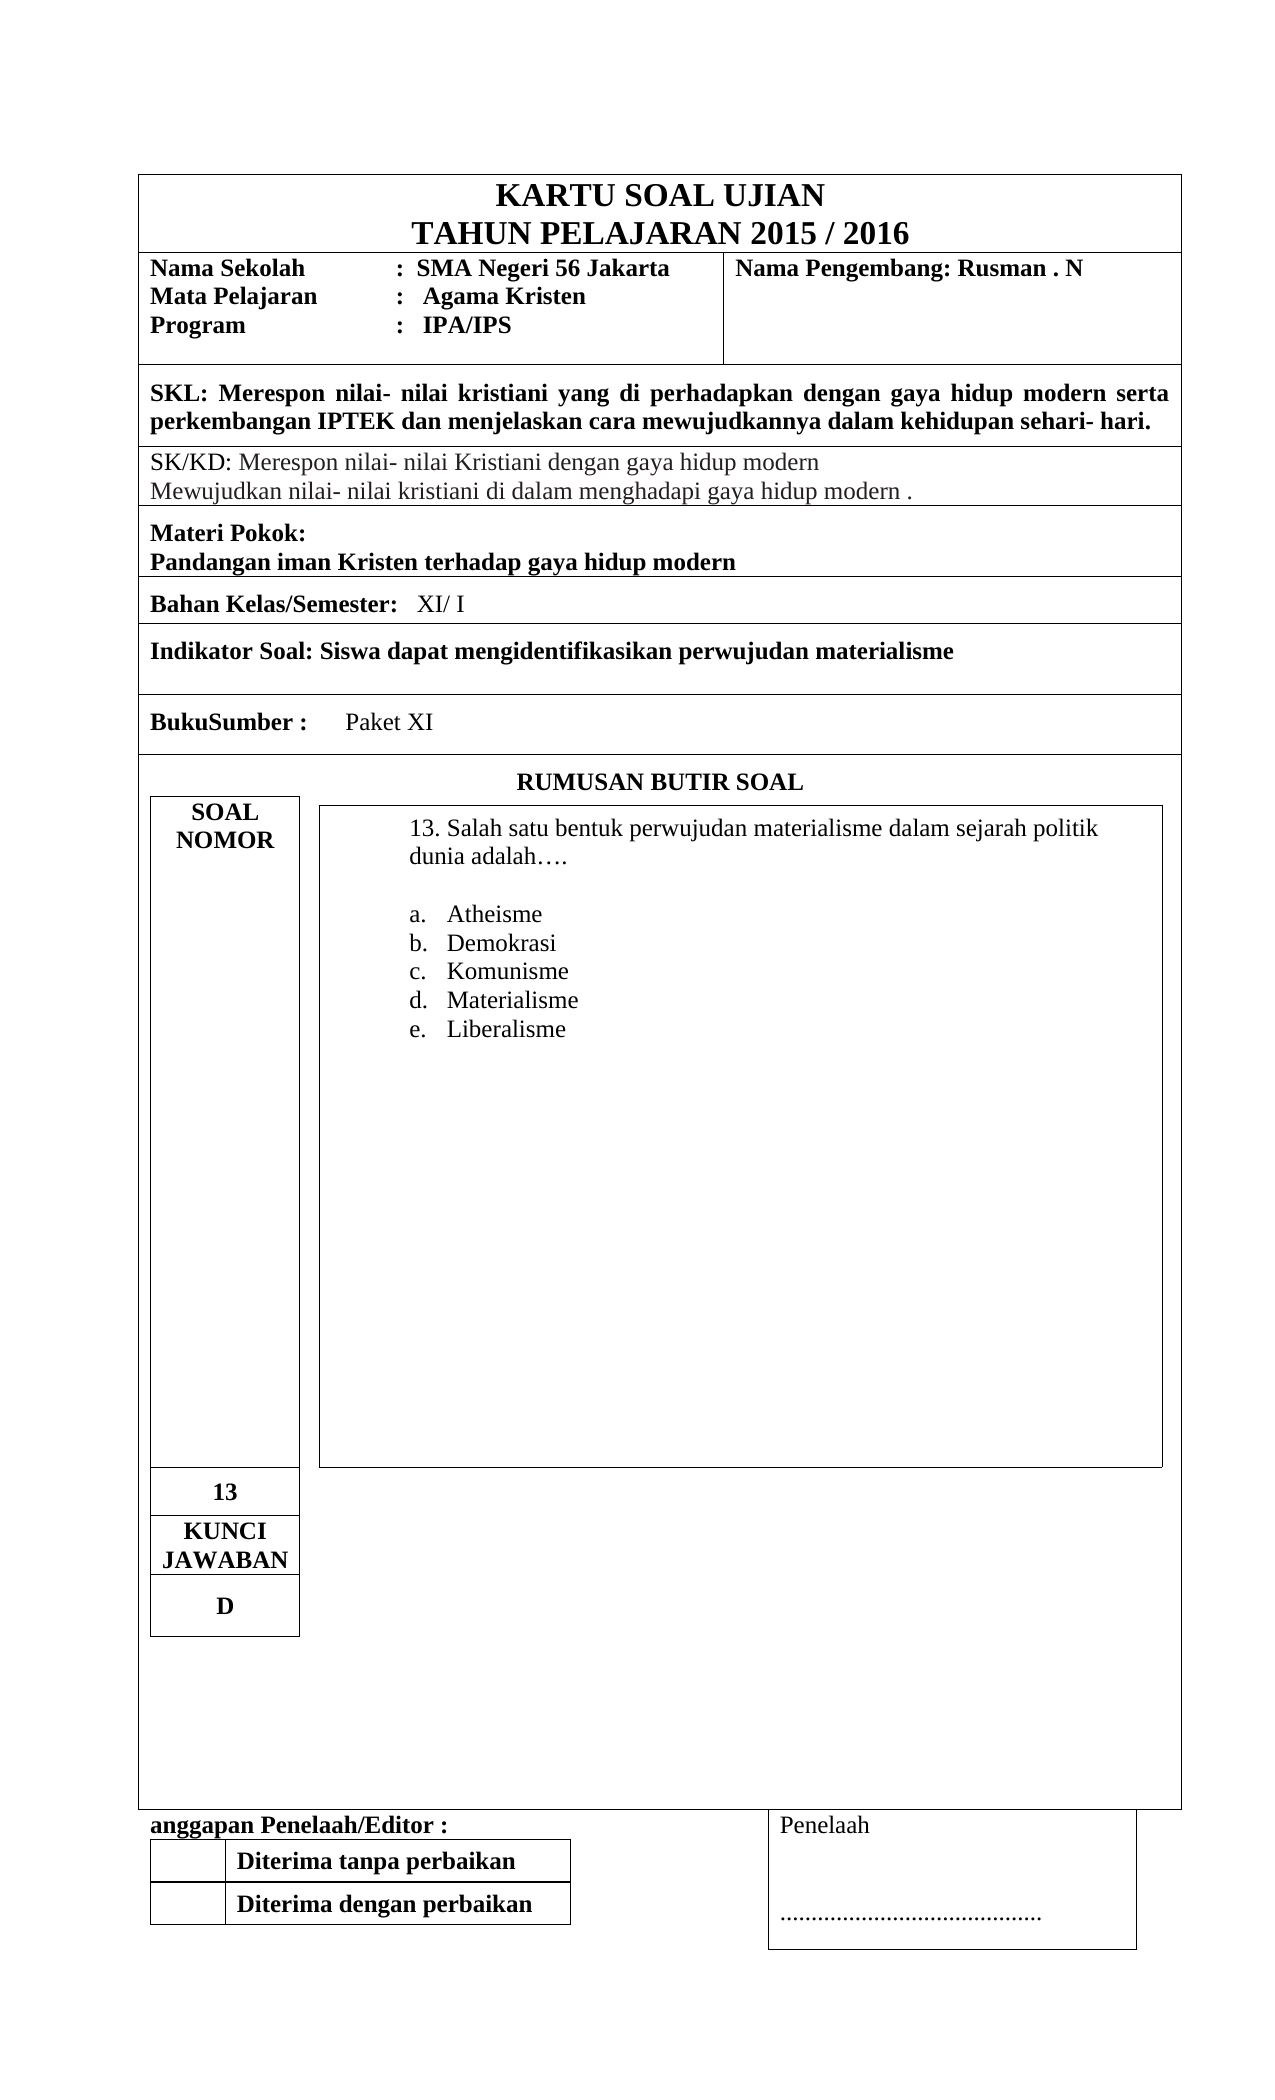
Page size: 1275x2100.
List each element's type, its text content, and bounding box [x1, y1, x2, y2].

table_cell RUMUSAN BUTIR SOAL [139, 755, 1181, 1809]
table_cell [769, 1810, 1136, 1949]
table_header KARTU SOAL UJIAN TAHUN PELAJARAN 2015 / 2016 [139, 175, 1181, 252]
table_cell Indikator Soal: Siswa dapat mengidentifikasikan perwujudan materialisme [139, 624, 1181, 693]
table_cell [139, 1810, 768, 1949]
table_cell : SMA Negeri 56 Jakarta : Agama Kristen : IPA/IPS [384, 253, 723, 364]
table_cell Bahan Kelas/Semester: XI/ I [139, 577, 1181, 622]
table_cell Nama Sekolah Mata Pelajaran Program [139, 253, 384, 364]
table_cell BukuSumber : Paket XI [139, 695, 1181, 753]
table_cell SK/KD: Merespon nilai- nilai Kristiani dengan gaya hidup modern Mewujudkan nilai- nilai kristiani di dalam menghadapi gaya hidup modern . [139, 447, 1181, 505]
table_cell Materi Pokok: Pandangan iman Kristen terhadap gaya hidup modern [139, 506, 1181, 576]
table_cell SKL: Merespon nilai- nilai kristiani yang di perhadapkan dengan gaya hidup modern serta perkembangan IPTEK dan menjelaskan cara mewujudkannya dalam kehidupan sehari- hari. [139, 365, 1181, 446]
table_cell Nama Pengembang: Rusman . N [724, 253, 1181, 364]
